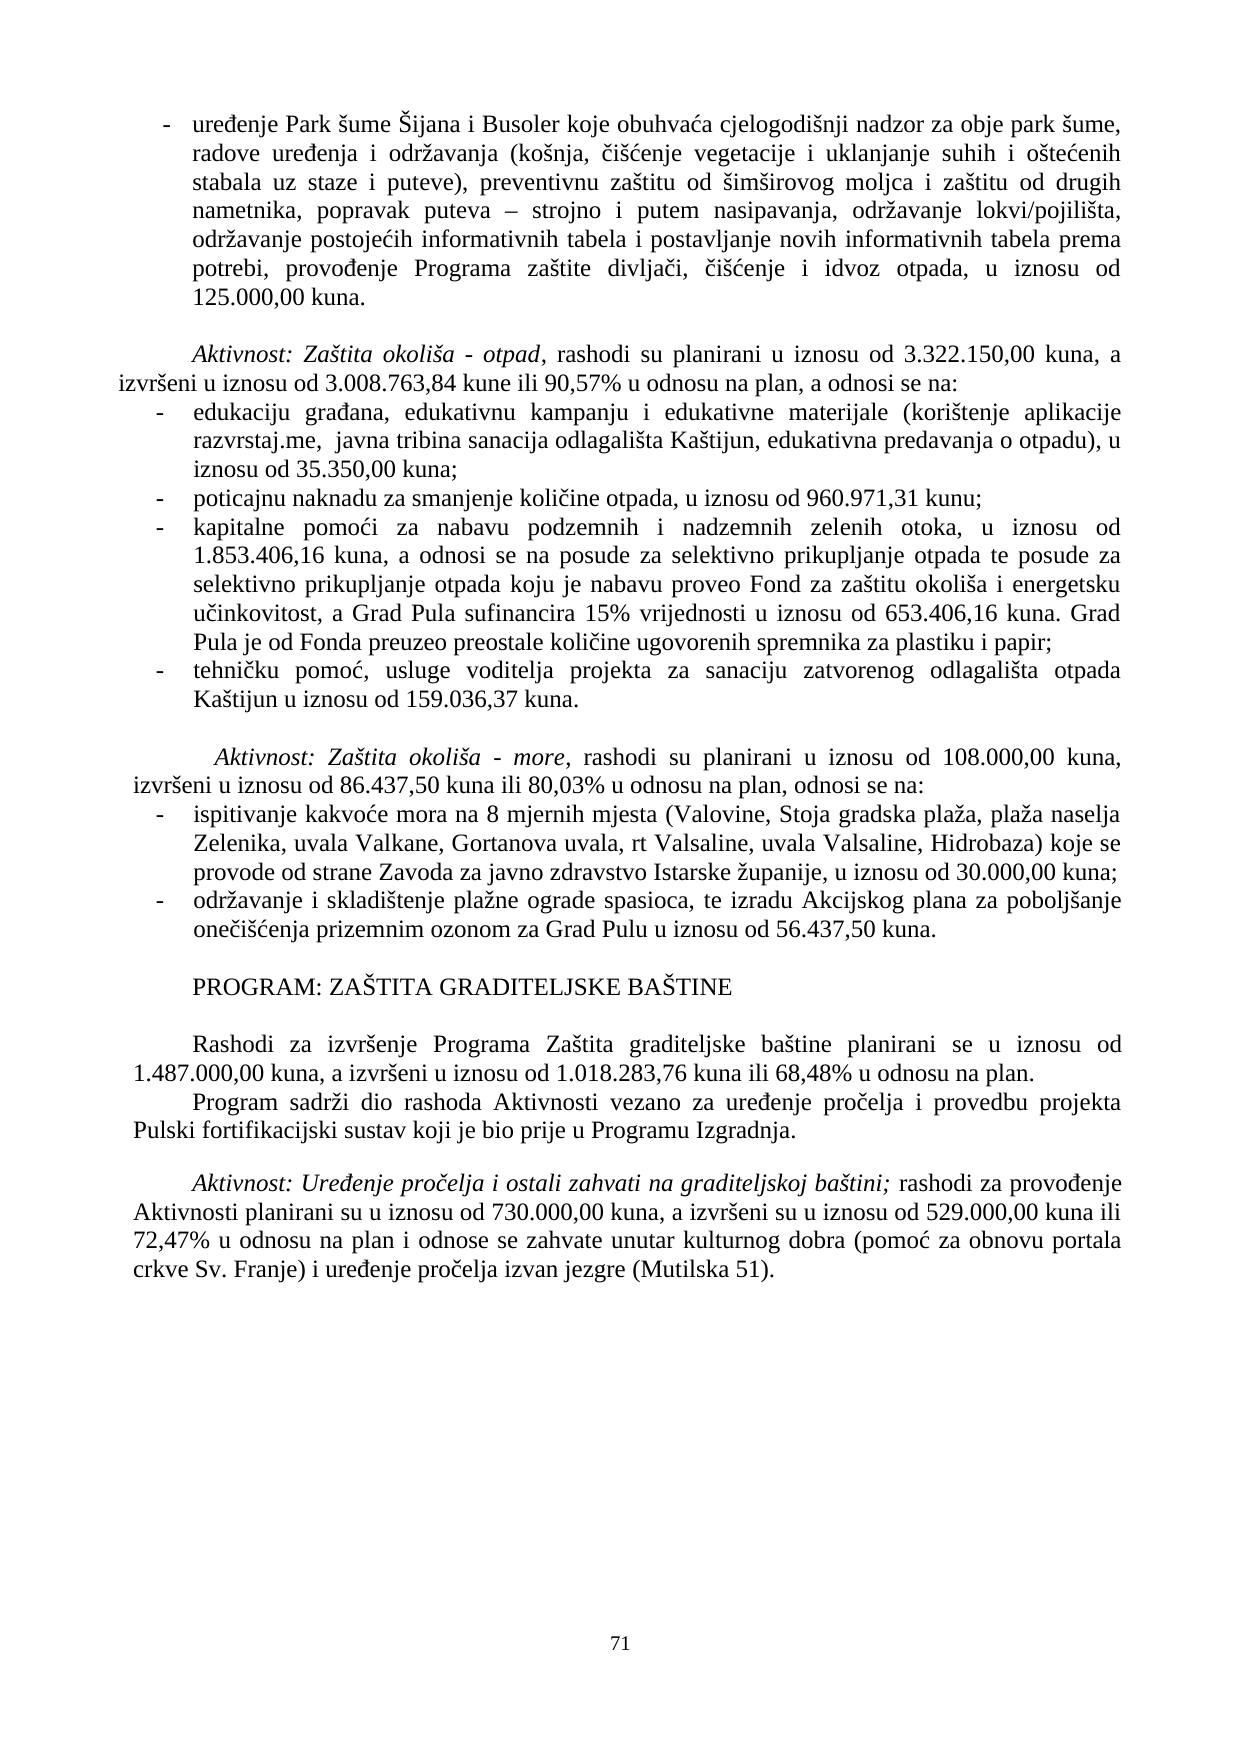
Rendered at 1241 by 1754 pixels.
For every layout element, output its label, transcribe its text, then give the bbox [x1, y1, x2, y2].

list Aktivnost: Zaštita okoliša - more, rashodi su planirani u iznosu od 108.000,00 kuna, izvršeni u iznosu od 86.437,50 kuna ili 80,03% u odnosu na plan, odnosi se na: [133, 742, 1122, 799]
list kapitalne pomoći za nabavu podzemnih i nadzemnih zelenih otoka, u iznosu od 1.853.406,16 kuna, a odnosi se na posude za selektivno prikupljanje otpada te posude za selektivno prikupljanje otpada koju je nabavu proveo Fond za zaštitu okoliša i energetsku učinkovitost, a Grad Pula sufinancira 15% vrijednosti u iznosu od 653.406,16 kuna. Grad Pula je od Fonda preuzeo preostale količine ugovorenih spremnika za plastiku i papir; [156, 512, 1122, 655]
text Aktivnost: Uređenje pročelja i ostali zahvati na graditeljskoj baštini; rashodi za provođenje Aktivnosti planirani su u iznosu od 730.000,00 kuna, a izvršeni su u iznosu od 529.000,00 kuna ili 72,47% u odnosu na plan i odnose se zahvate unutar kulturnog dobra (pomoć za obnovu portala crkve Sv. Franje) i uređenje pročelja izvan jezgre (Mutilska 51). [133, 1168, 1122, 1283]
list ispitivanje kakvoće mora na 8 mjernih mjesta (Valovine, Stoja gradska plaža, plaža naselja Zelenika, uvala Valkane, Gortanova uvala, rt Valsaline, uvala Valsaline, Hidrobaza) koje se provode od strane Zavoda za javno zdravstvo Istarske županije, u iznosu od 30.000,00 kuna; [156, 799, 1122, 885]
list tehničku pomoć, usluge voditelja projekta za sanaciju zatvorenog odlagališta otpada Kaštijun u iznosu od 159.036,37 kuna. [156, 655, 1122, 713]
list uređenje Park šume Šijana i Busoler koje obuhvaća cjelogodišnji nadzor za obje park šume, radove uređenja i održavanja (košnja, čišćenje vegetacije i uklanjanje suhih i oštećenih stabala uz staze i puteve), preventivnu zaštitu od šimširovog moljca i zaštitu od drugih nametnika, popravak puteva – strojno i putem nasipavanja, održavanje lokvi/pojilišta, održavanje postojećih informativnih tabela i postavljanje novih informativnih tabela prema potrebi, provođenje Programa zaštite divljači, čišćenje i idvoz otpada, u iznosu od 125.000,00 kuna. [162, 109, 1122, 310]
list održavanje i skladištenje plažne ograde spasioca, te izradu Akcijskog plana za poboljšanje onečišćenja prizemnim ozonom za Grad Pulu u iznosu od 56.437,50 kuna. [156, 885, 1122, 943]
text Program sadrži dio rashoda Aktivnosti vezano za uređenje pročelja i provedbu projekta Pulski fortifikacijski sustav koji je bio prije u Programu Izgradnja. [133, 1087, 1122, 1144]
list edukaciju građana, edukativnu kampanju i edukativne materijale (korištenje aplikacije razvrstaj.me, javna tribina sanacija odlagališta Kaštijun, edukativna predavanja o otpadu), u iznosu od 35.350,00 kuna; [156, 397, 1122, 483]
text Aktivnost: Zaštita okoliša - otpad, rashodi su planirani u iznosu od 3.322.150,00 kuna, a izvršeni u iznosu od 3.008.763,84 kune ili 90,57% u odnosu na plan, a odnosi se na: [118, 339, 1122, 397]
text Rashodi za izvršenje Programa Zaštita graditeljske baštine planirani se u iznosu od 1.487.000,00 kuna, a izvršeni u iznosu od 1.018.283,76 kuna ili 68,48% u odnosu na plan. [133, 1029, 1122, 1087]
list poticajnu naknadu za smanjenje količine otpada, u iznosu od 960.971,31 kunu; [156, 483, 1122, 512]
text PROGRAM: ZAŠTITA GRADITELJSKE BAŠTINE [133, 972, 1122, 1000]
